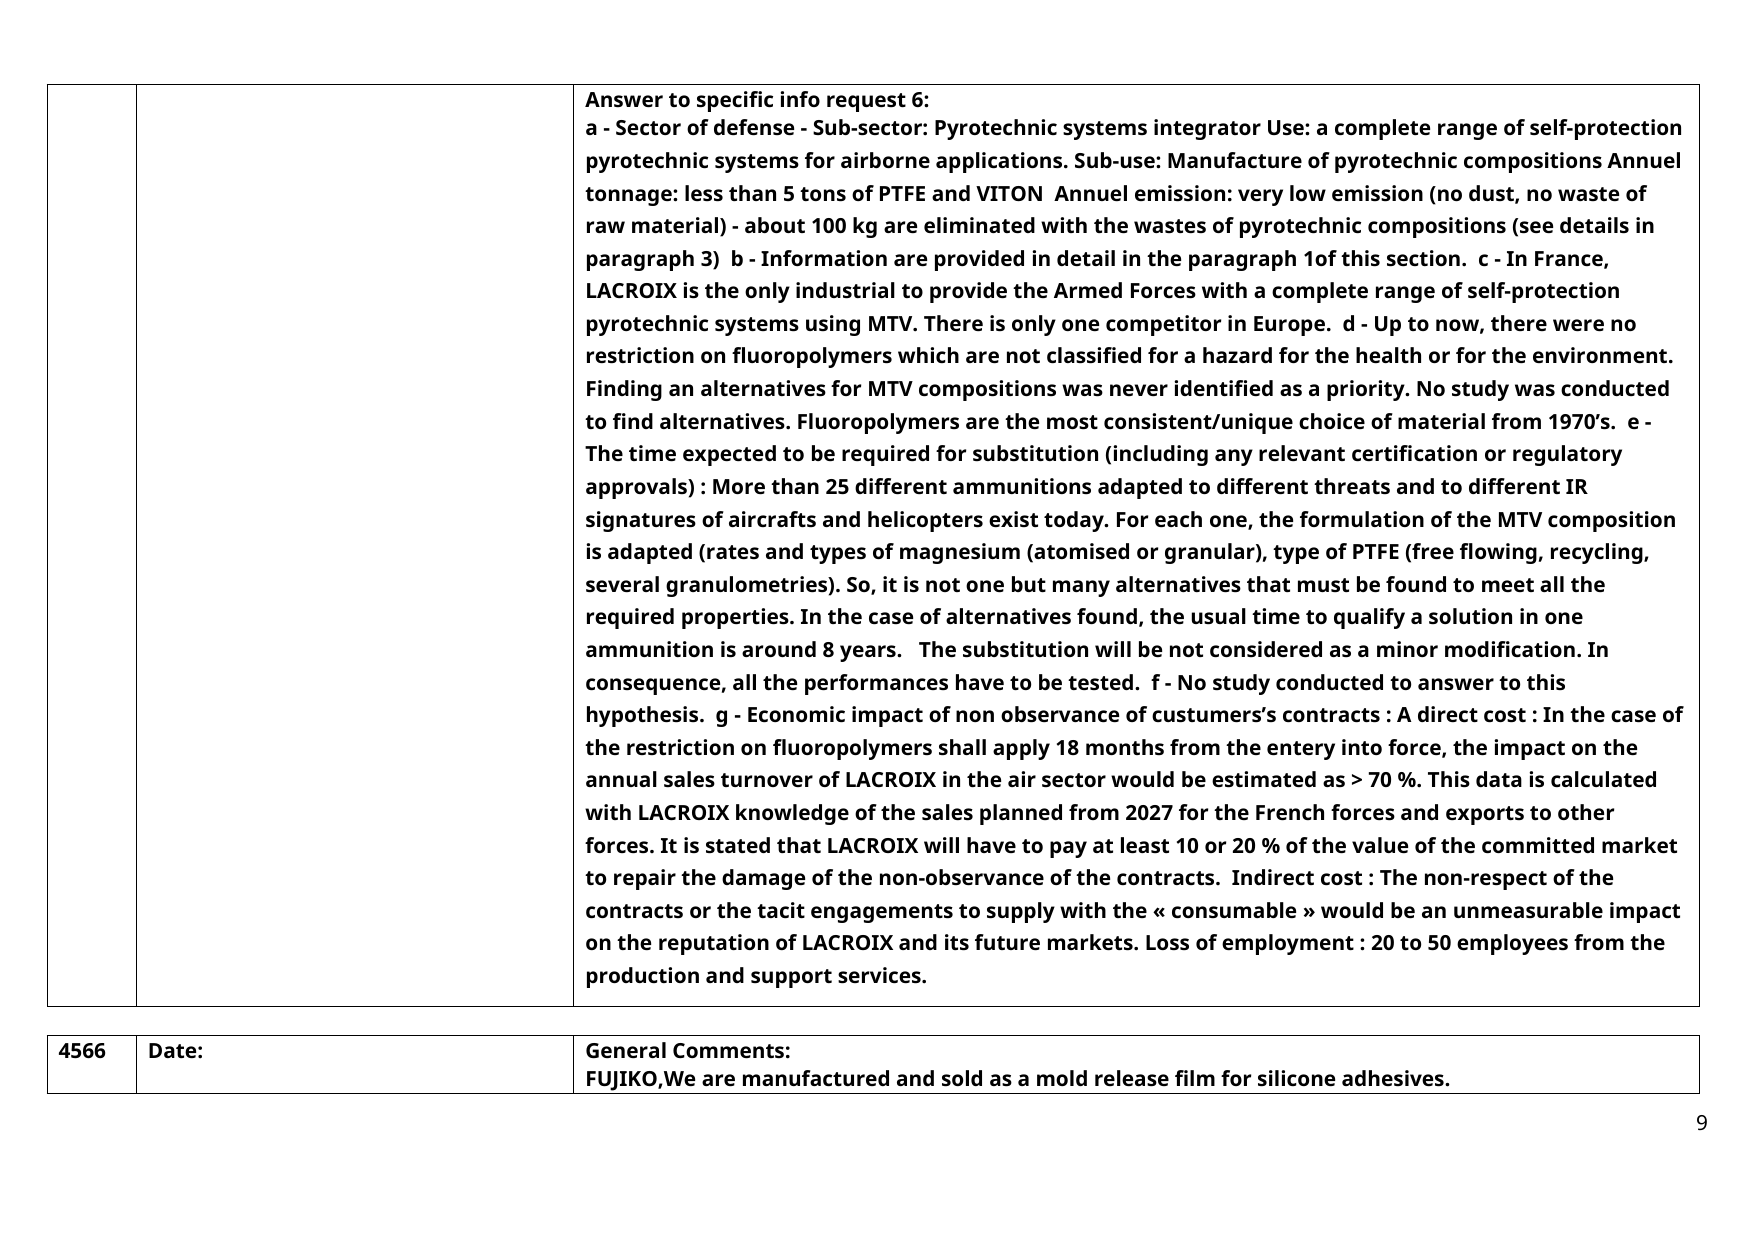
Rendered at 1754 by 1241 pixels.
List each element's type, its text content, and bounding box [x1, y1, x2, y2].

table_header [137, 1036, 573, 1093]
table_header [574, 1036, 1699, 1093]
table_header 4566 [48, 1036, 136, 1093]
table_cell Answer to specific info request 6: a - Sector of defense - Sub-sector: Pyrotechnic systems integrator Use: a complete range of self-protection pyrotechnic systems for airborne applications. Sub-use: Manufacture of pyrotechnic compositions Annuel tonnage: less than 5 tons of PTFE and VITON Annuel emission: very low emission (no dust, no waste of raw material) - about 100 kg are eliminated with the wastes of pyrotechnic compositions (see details in paragraph 3) b - Information are provided in detail in the paragraph 1of this section. c - In France, LACROIX is the only industrial to provide the Armed Forces with a complete range of self-protection pyrotechnic systems using MTV. There is only one competitor in Europe. d - Up to now, there were no restriction on fluoropolymers which are not classified for a hazard for the health or for the environment. Finding an alternatives for MTV compositions was never identified as a priority. No study was conducted to find alternatives. Fluoropolymers are the most consistent/unique choice of material from 1970’s. e - The time expected to be required for substitution (including any relevant certification or regulatory approvals) : More than 25 different ammunitions adapted to different threats and to different IR signatures of aircrafts and helicopters exist today. For each one, the formulation of the MTV composition is adapted (rates and types of magnesium (atomised or granular), type of PTFE (free flowing, recycling, several granulometries). So, it is not one but many alternatives that must be found to meet all the required properties. In the case of alternatives found, the usual time to qualify a solution in one ammunition is around 8 years. The substitution will be not considered as a minor modification. In consequence, all the performances have to be tested. f - No study conducted to answer to this hypothesis. g - Economic impact of non observance of custumers’s contracts : A direct cost : In the case of the restriction on fluoropolymers shall apply 18 months from the entery into force, the impact on the annual sales turnover of LACROIX in the air sector would be estimated as > 70 %. This data is calculated with LACROIX knowledge of the sales planned from 2027 for the French forces and exports to other forces. It is stated that LACROIX will have to pay at least 10 or 20 % of the value of the committed market to repair the damage of the non-observance of the contracts. Indirect cost : The non-respect of the contracts or the tacit engagements to supply with the « consumable » would be an unmeasurable impact on the reputation of LACROIX and its future markets. Loss of employment : 20 to 50 employees from the production and support services. [574, 85, 1699, 1006]
